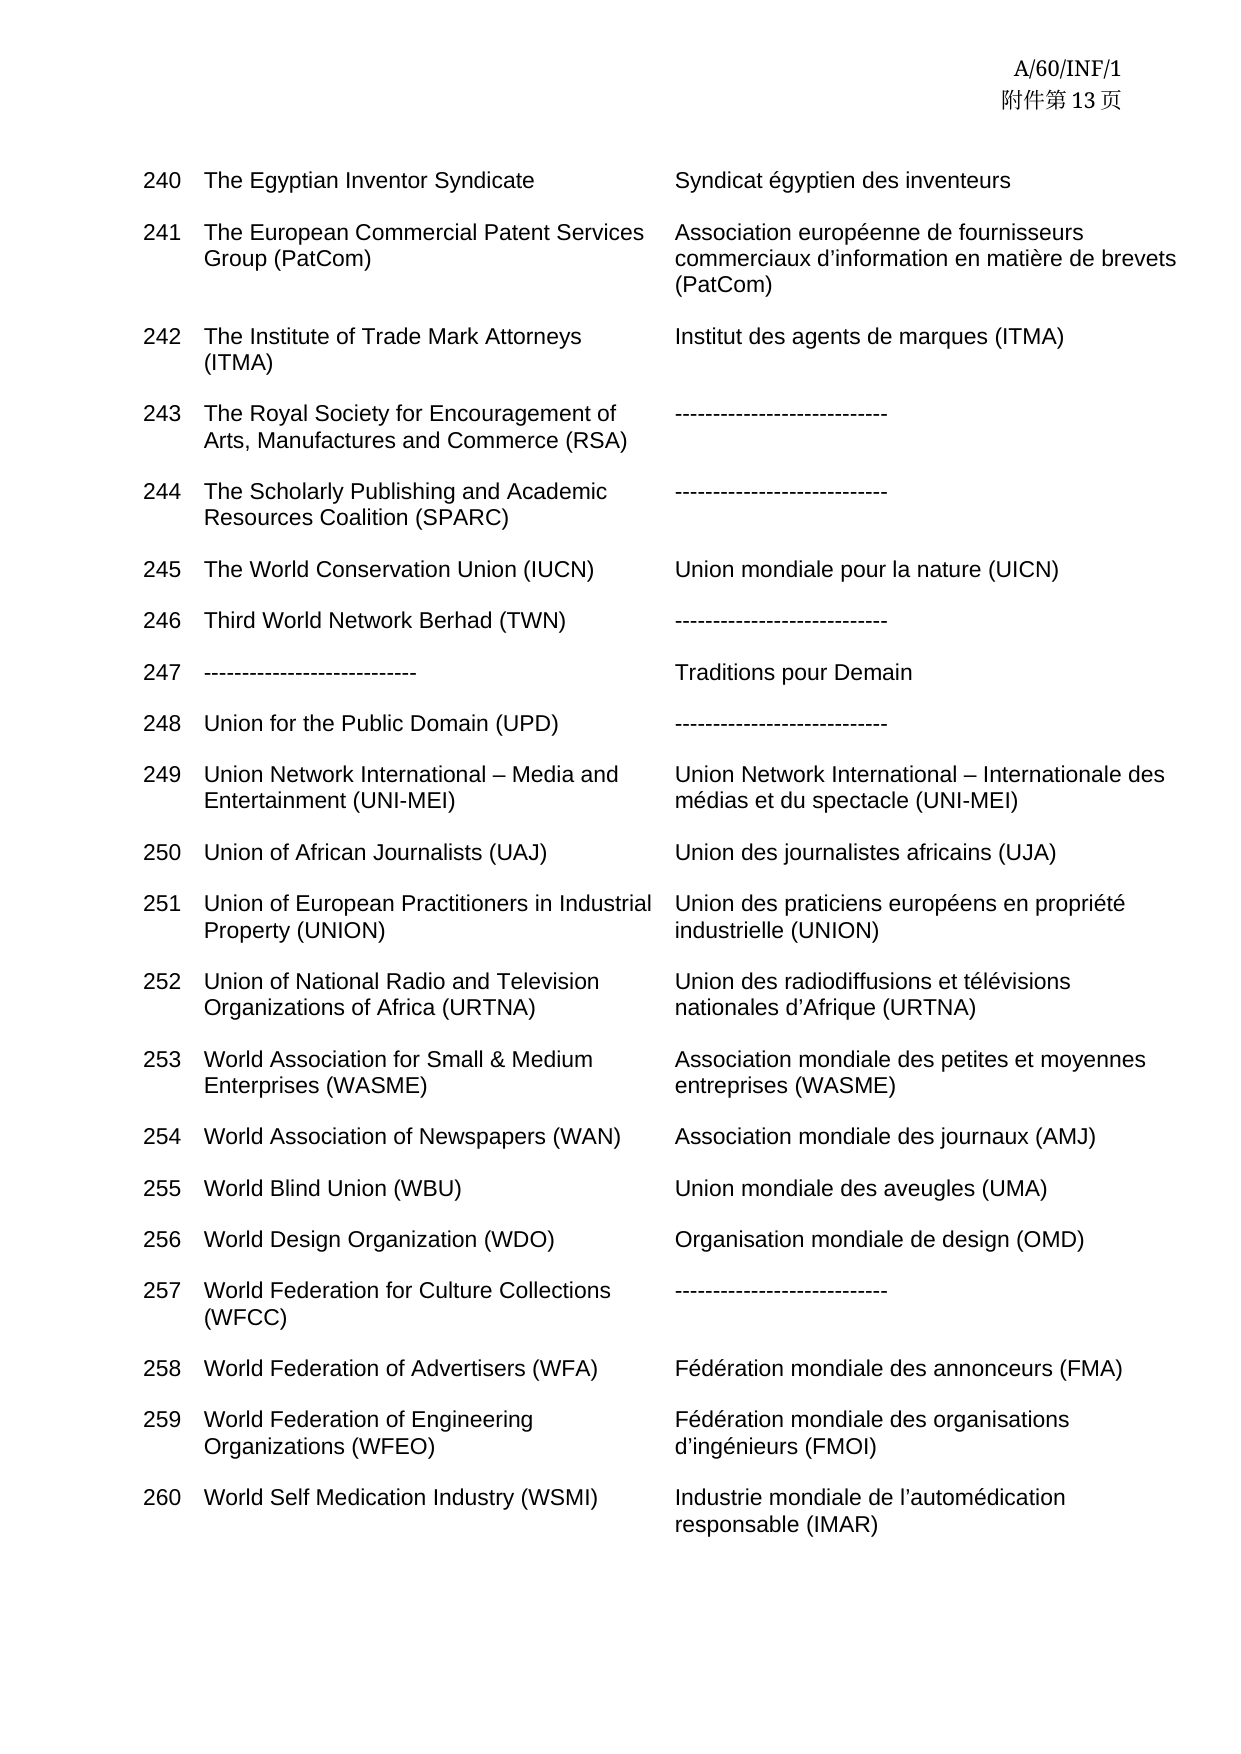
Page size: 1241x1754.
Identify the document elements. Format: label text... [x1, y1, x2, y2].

table_cell World Design Organization (WDO) [192, 1226, 663, 1277]
table_cell Union mondiale des aveugles (UMA) [663, 1175, 1188, 1226]
table_cell World Association for Small & Medium Enterprises (WASME) [192, 1046, 663, 1123]
table_cell World Self Medication Industry (WSMI) [192, 1484, 663, 1562]
table_cell [84, 1278, 192, 1355]
table_cell The European Commercial Patent Services Group (PatCom) [192, 219, 663, 323]
table_cell Organisation mondiale de design (OMD) [663, 1226, 1188, 1277]
table_cell The World Conservation Union (IUCN) [192, 556, 663, 607]
table_cell World Association of Newspapers (WAN) [192, 1123, 663, 1175]
table_cell [84, 659, 192, 710]
table_cell [84, 400, 192, 478]
table_cell Institut des agents de marques (ITMA) [663, 323, 1188, 400]
table_cell World Federation of Engineering Organizations (WFEO) [192, 1406, 663, 1484]
table_cell ---------------------------- [663, 1278, 1188, 1355]
table_cell [84, 556, 192, 607]
table_cell ---------------------------- [663, 710, 1188, 761]
table_cell [84, 323, 192, 400]
table_cell [84, 710, 192, 761]
table_cell ---------------------------- [663, 478, 1188, 556]
table_cell Union of National Radio and Television Organizations of Africa (URTNA) [192, 968, 663, 1046]
table_cell The Royal Society for Encouragement of Arts, Manufactures and Commerce (RSA) [192, 400, 663, 478]
table_cell [84, 1226, 192, 1277]
table_cell Union of African Journalists (UAJ) [192, 839, 663, 890]
table_cell World Federation of Advertisers (WFA) [192, 1355, 663, 1406]
table_cell ---------------------------- [663, 400, 1188, 478]
table_cell Union des journalistes africains (UJA) [663, 839, 1188, 890]
table_cell Industrie mondiale de l’automédication responsable (IMAR) [663, 1484, 1188, 1562]
table_cell [84, 839, 192, 890]
table_cell The Institute of Trade Mark Attorneys (ITMA) [192, 323, 663, 400]
table_cell ---------------------------- [192, 659, 663, 710]
table_cell Union Network International – Media and Entertainment (UNI-MEI) [192, 761, 663, 839]
table_cell Association mondiale des petites et moyennes entreprises (WASME) [663, 1046, 1188, 1123]
table_cell [84, 1123, 192, 1175]
table_cell World Blind Union (WBU) [192, 1175, 663, 1226]
table_cell Union des praticiens européens en propriété industrielle (UNION) [663, 890, 1188, 968]
table_cell [84, 607, 192, 658]
table_cell World Federation for Culture Collections (WFCC) [192, 1278, 663, 1355]
table_cell Union Network International – Internationale des médias et du spectacle (UNI-MEI) [663, 761, 1188, 839]
table_cell [84, 478, 192, 556]
table_cell [84, 1355, 192, 1406]
table_cell [84, 1046, 192, 1123]
table_cell [84, 1406, 192, 1484]
table_cell [84, 219, 192, 323]
table_cell [84, 167, 192, 218]
table_cell Union of European Practitioners in Industrial Property (UNION) [192, 890, 663, 968]
table_cell Syndicat égyptien des inventeurs [663, 167, 1188, 218]
table_cell [84, 968, 192, 1046]
table_cell Traditions pour Demain [663, 659, 1188, 710]
table_cell Fédération mondiale des annonceurs (FMA) [663, 1355, 1188, 1406]
table_cell Association mondiale des journaux (AMJ) [663, 1123, 1188, 1175]
table_cell Third World Network Berhad (TWN) [192, 607, 663, 658]
table_cell [84, 890, 192, 968]
table_cell Union for the Public Domain (UPD) [192, 710, 663, 761]
table_cell The Egyptian Inventor Syndicate [192, 167, 663, 218]
table_cell ---------------------------- [663, 607, 1188, 658]
table_cell Fédération mondiale des organisations d’ingénieurs (FMOI) [663, 1406, 1188, 1484]
table_cell The Scholarly Publishing and Academic Resources Coalition (SPARC) [192, 478, 663, 556]
table_cell Union des radiodiffusions et télévisions nationales d’Afrique (URTNA) [663, 968, 1188, 1046]
table_cell Union mondiale pour la nature (UICN) [663, 556, 1188, 607]
table_cell [84, 761, 192, 839]
table_cell Association européenne de fournisseurs commerciaux d’information en matière de brevets (PatCom) [663, 219, 1188, 323]
table_cell [84, 1175, 192, 1226]
table_cell [84, 1484, 192, 1562]
